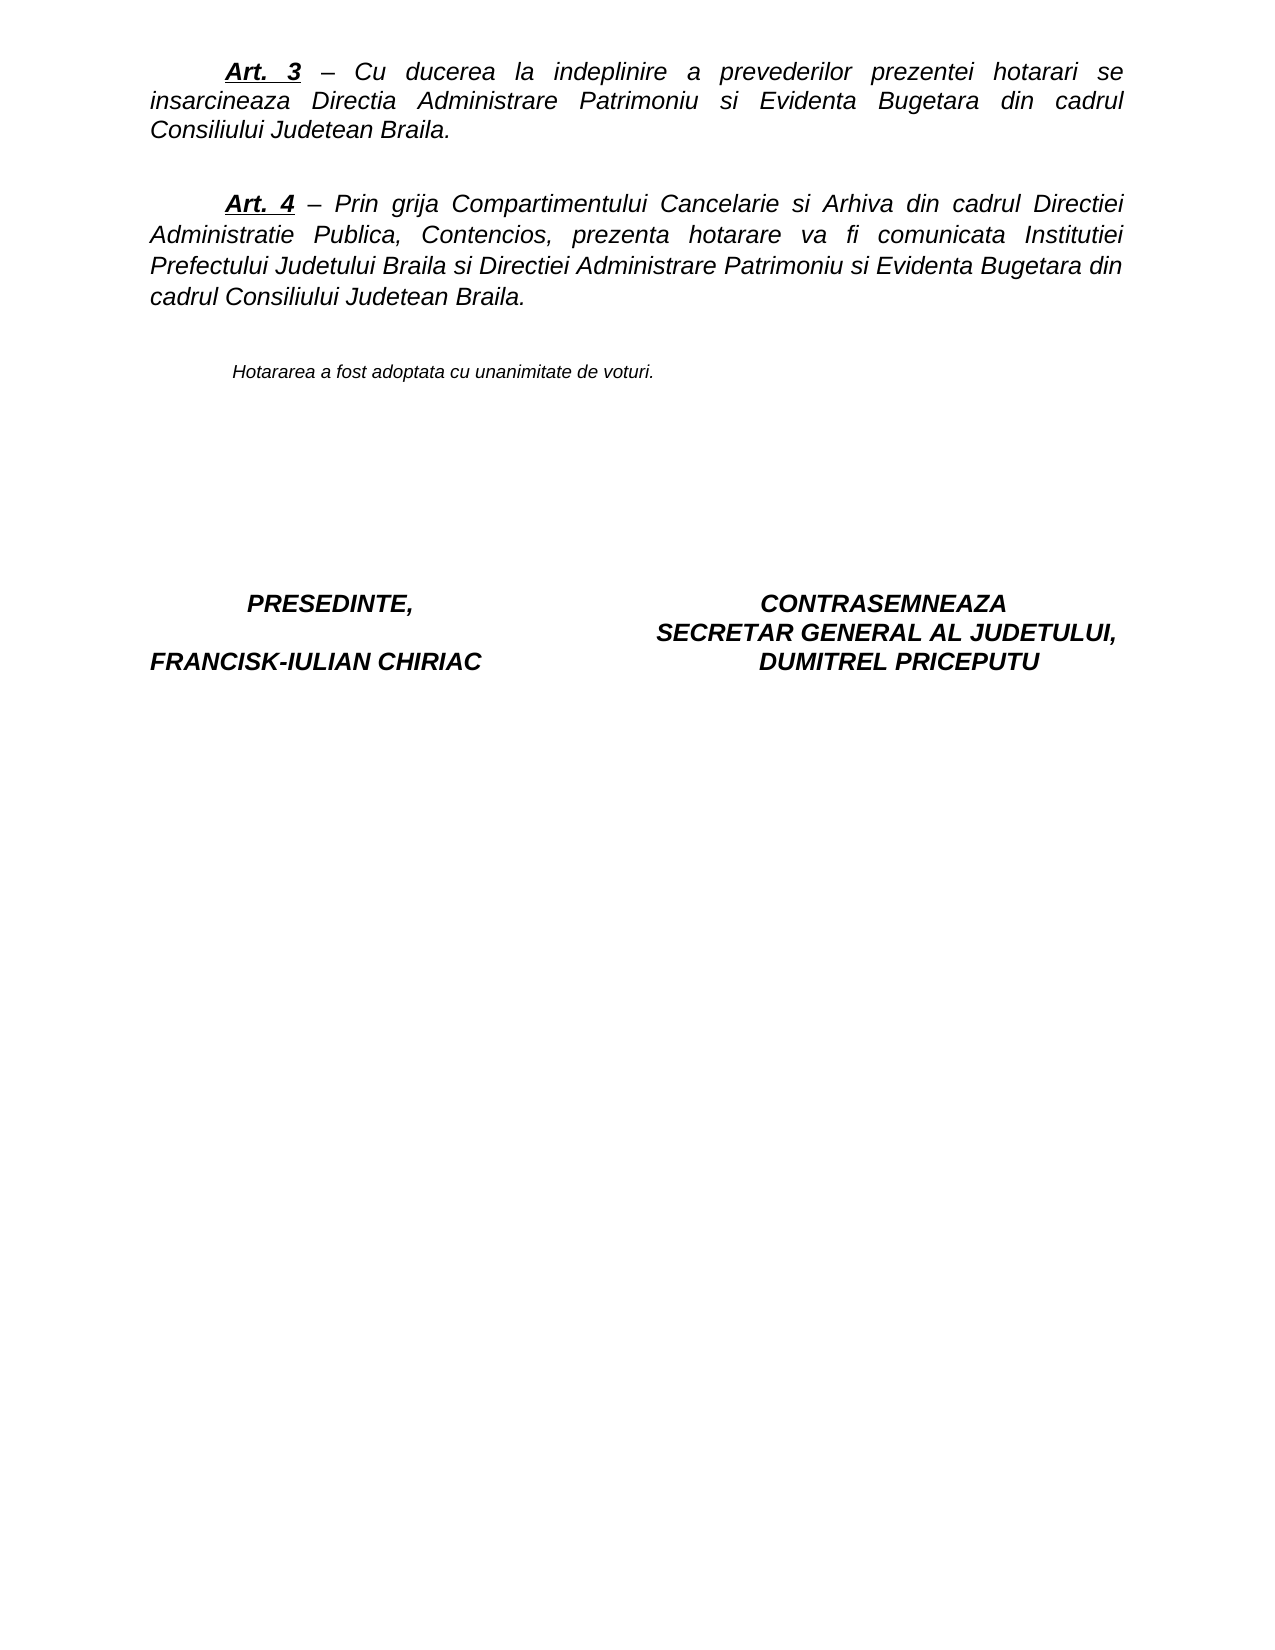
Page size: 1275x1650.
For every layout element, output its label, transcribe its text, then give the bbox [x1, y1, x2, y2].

text SECRETAR GENERAL AL JUDETULUI, FRANCISK-IULIAN CHIRIAC DUMITREL PRICEPUTU [150, 618, 1125, 676]
text Art. 3 – Cu ducerea la indeplinire a prevederilor prezentei hotarari se insarcineaza Directia Administrare Patrimoniu si Evidenta Bugetara din cadrul Consiliului Judetean Braila. [150, 57, 1125, 143]
text Art. 4 – Prin grija Compartimentului Cancelarie si Arhiva din cadrul Directiei Administratie Publica, Contencios, prezenta hotarare va fi comunicata Institutiei Prefectului Judetului Braila si Directiei Administrare Patrimoniu si Evidenta Bugetara din cadrul Consiliului Judetean Braila. [150, 189, 1125, 311]
text Hotararea a fost adoptata cu unanimitate de voturi. [150, 361, 1125, 382]
text PRESEDINTE, CONTRASEMNEAZA [150, 589, 1125, 618]
